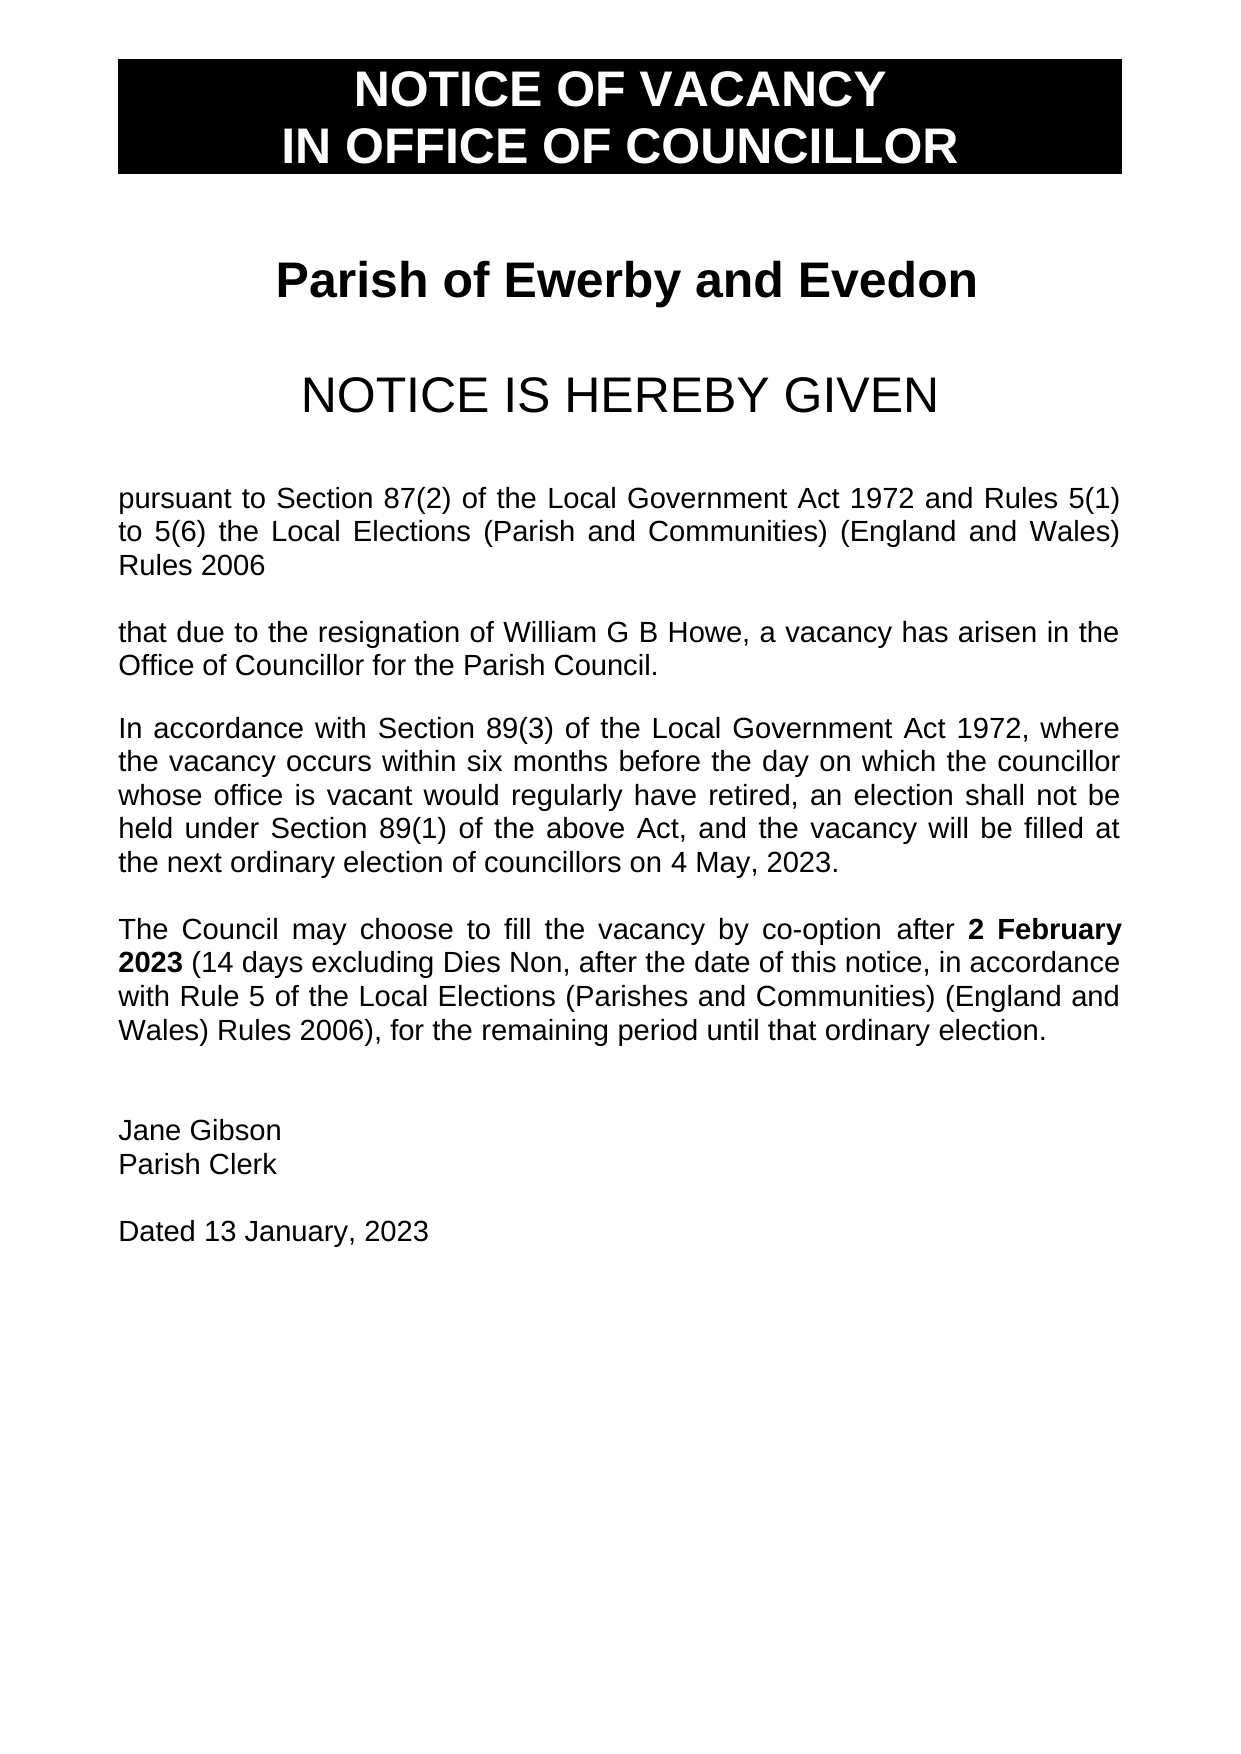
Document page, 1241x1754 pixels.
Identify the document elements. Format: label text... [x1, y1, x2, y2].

text Parish of Ewerby and Evedon [118, 251, 1122, 308]
text NOTICE IS HEREBY GIVEN [118, 366, 1122, 423]
text that due to the resignation of William G B Howe, a vacancy has arisen in the Office of Councillor for the Parish Council. [118, 615, 1122, 682]
text NOTICE OF VACANCY [118, 59, 1122, 117]
text Dated 13 January, 2023 [118, 1214, 1122, 1247]
text pursuant to Section 87(2) of the Local Government Act 1972 and Rules 5(1) to 5(6) the Local Elections (Parish and Communities) (England and Wales) Rules 2006 [118, 481, 1122, 581]
text Parish Clerk [118, 1147, 1122, 1180]
text In accordance with Section 89(3) of the Local Government Act 1972, where the vacancy occurs within six months before the day on which the councillor whose office is vacant would regularly have retired, an election shall not be held under Section 89(1) of the above Act, and the vacancy will be filled at the next ordinary election of councillors on 4 May, 2023. [118, 711, 1122, 878]
text The Council may choose to fill the vacancy by co-option after 2 February 2023 (14 days excluding Dies Non, after the date of this notice, in accordance with Rule 5 of the Local Elections (Parishes and Communities) (England and Wales) Rules 2006), for the remaining period until that ordinary election. [118, 912, 1122, 1046]
text IN OFFICE OF COUNCILLOR [118, 117, 1122, 174]
text Jane Gibson [118, 1113, 1122, 1147]
